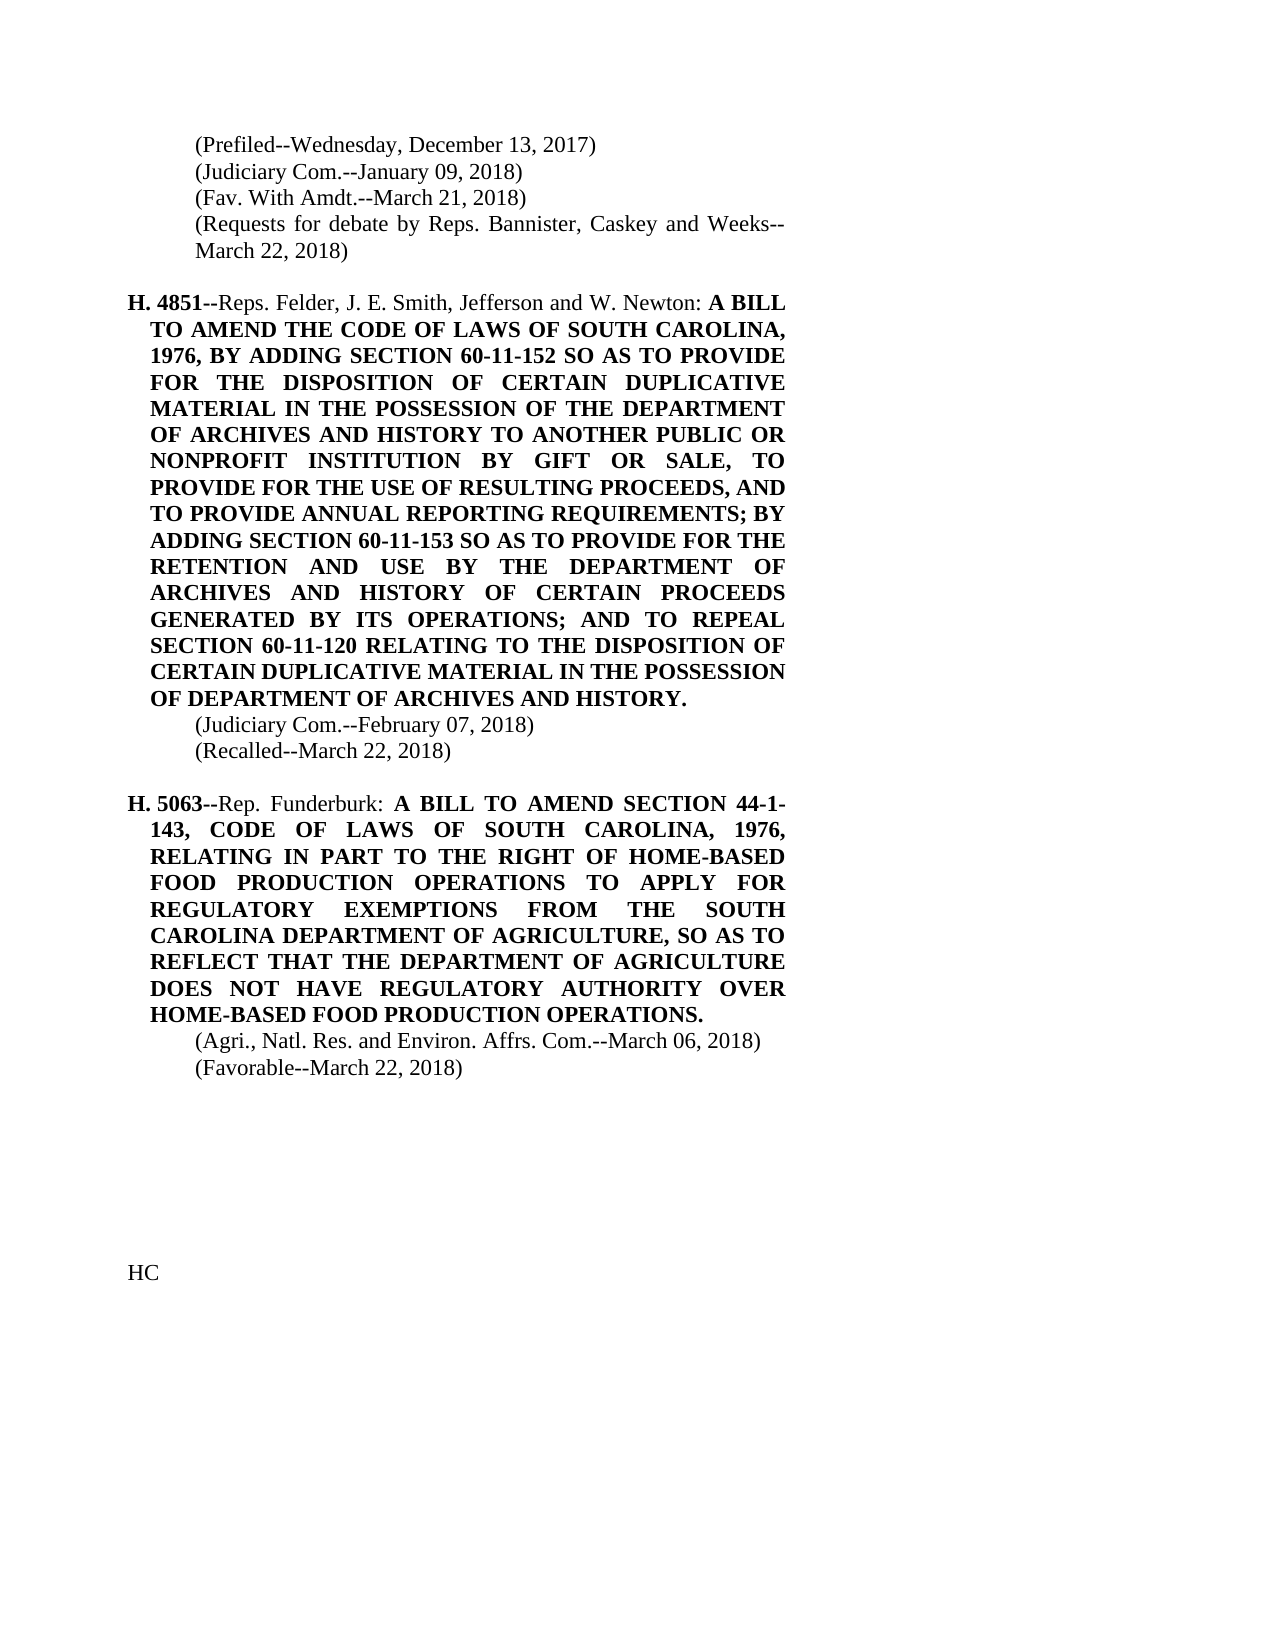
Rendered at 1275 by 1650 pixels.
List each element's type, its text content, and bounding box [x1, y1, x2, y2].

text H. 5063--Rep. Funderburk: A BILL TO AMEND SECTION 44-1-143, CODE OF LAWS OF SOUTH CAROLINA, 1976, RELATING IN PART TO THE RIGHT OF HOME-BASED FOOD PRODUCTION OPERATIONS TO APPLY FOR REGULATORY EXEMPTIONS FROM THE SOUTH CAROLINA DEPARTMENT OF AGRICULTURE, SO AS TO REFLECT THAT THE DEPARTMENT OF AGRICULTURE DOES NOT HAVE REGULATORY AUTHORITY OVER HOME-BASED FOOD PRODUCTION OPERATIONS. [127, 790, 786, 1027]
text (Fav. With Amdt.--March 21, 2018) [195, 184, 786, 210]
text (Recalled--March 22, 2018) [195, 737, 786, 764]
text (Favorable--March 22, 2018) [195, 1054, 786, 1080]
text H. 4851--Reps. Felder, J. E. Smith, Jefferson and W. Newton: A BILL TO AMEND THE CODE OF LAWS OF SOUTH CAROLINA, 1976, BY ADDING SECTION 60-11-152 SO AS TO PROVIDE FOR THE DISPOSITION OF CERTAIN DUPLICATIVE MATERIAL IN THE POSSESSION OF THE DEPARTMENT OF ARCHIVES AND HISTORY TO ANOTHER PUBLIC OR NONPROFIT INSTITUTION BY GIFT OR SALE, TO PROVIDE FOR THE USE OF RESULTING PROCEEDS, AND TO PROVIDE ANNUAL REPORTING REQUIREMENTS; BY ADDING SECTION 60-11-153 SO AS TO PROVIDE FOR THE RETENTION AND USE BY THE DEPARTMENT OF ARCHIVES AND HISTORY OF CERTAIN PROCEEDS GENERATED BY ITS OPERATIONS; AND TO REPEAL SECTION 60-11-120 RELATING TO THE DISPOSITION OF CERTAIN DUPLICATIVE MATERIAL IN THE POSSESSION OF DEPARTMENT OF ARCHIVES AND HISTORY. [127, 289, 786, 711]
text (Prefiled--Wednesday, December 13, 2017) [195, 131, 786, 158]
text (Requests for debate by Reps. Bannister, Caskey and Weeks--March 22, 2018) [195, 210, 786, 263]
text (Judiciary Com.--January 09, 2018) [195, 158, 786, 184]
text (Judiciary Com.--February 07, 2018) [195, 711, 786, 737]
text (Agri., Natl. Res. and Environ. Affrs. Com.--March 06, 2018) [195, 1027, 786, 1054]
